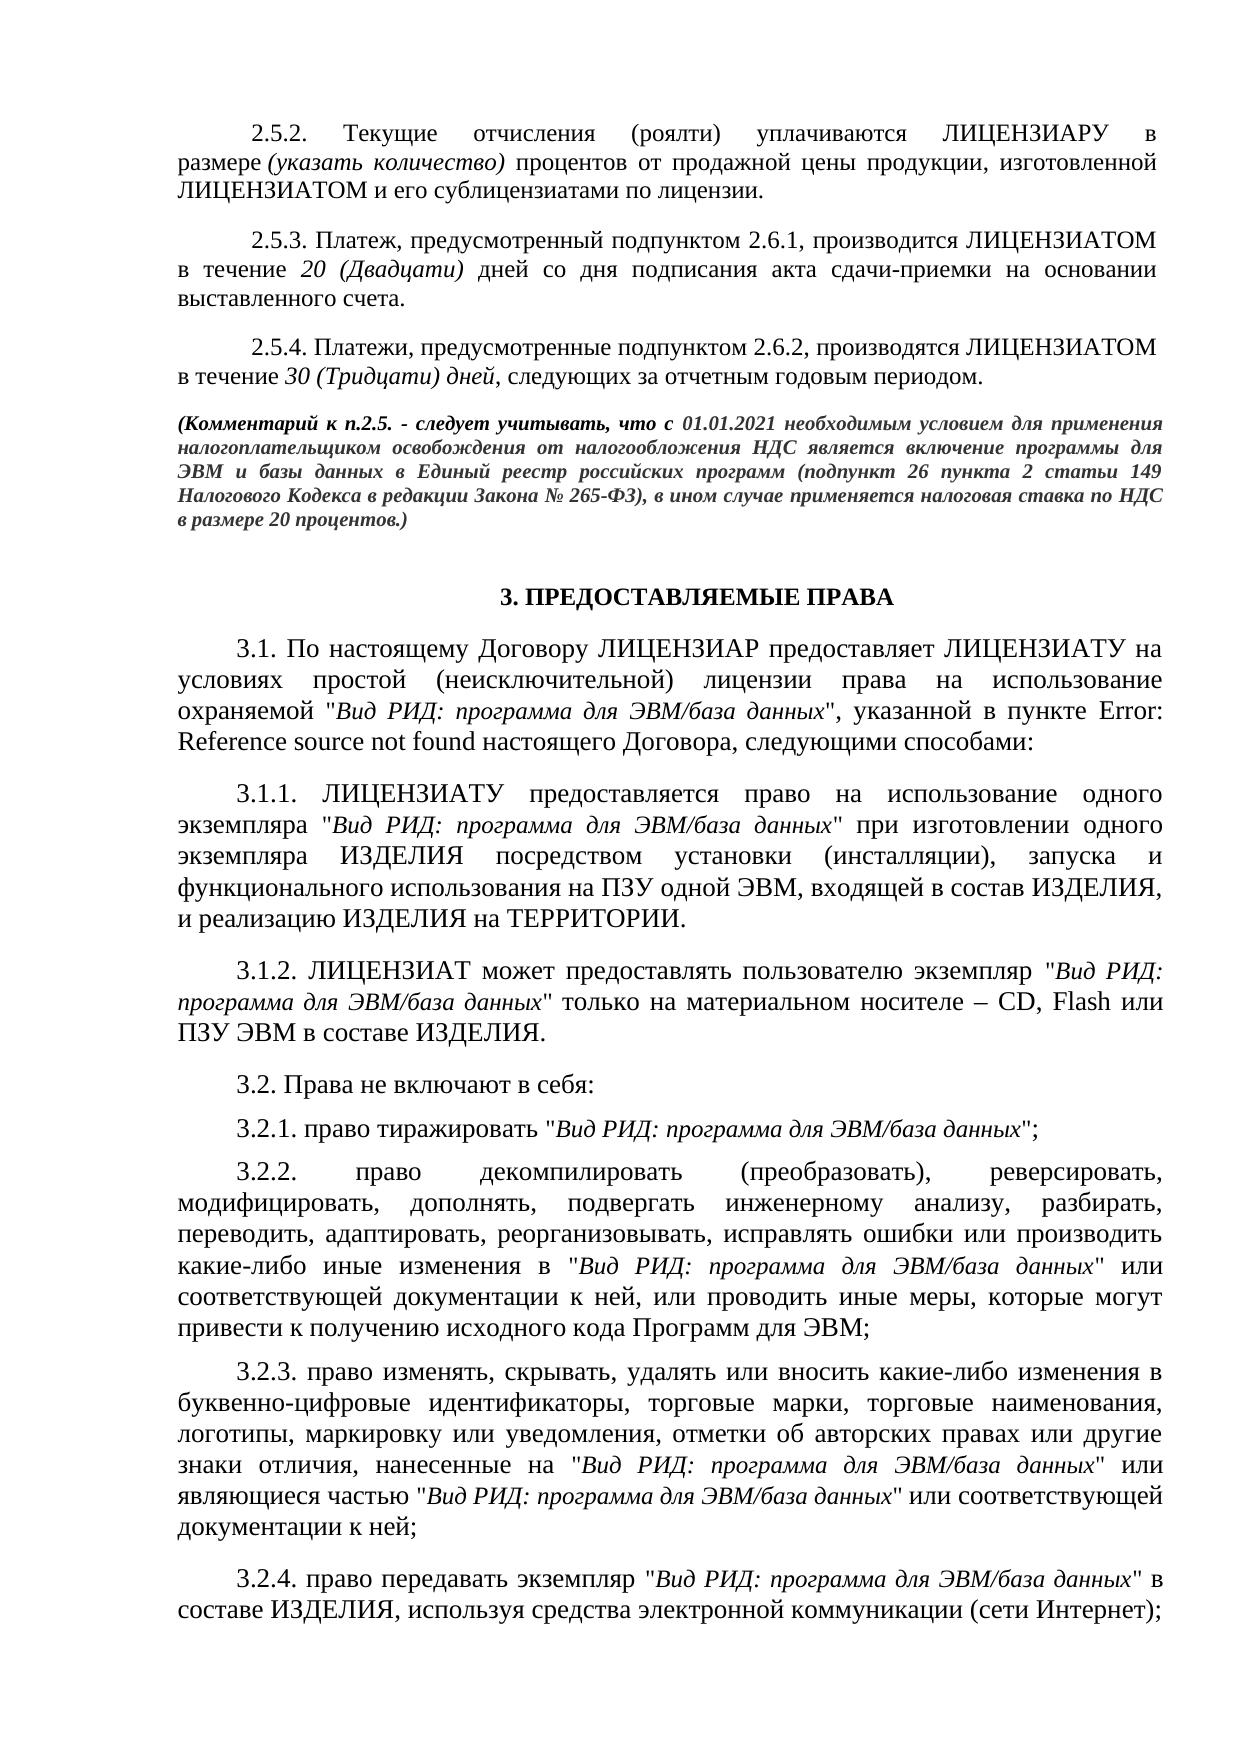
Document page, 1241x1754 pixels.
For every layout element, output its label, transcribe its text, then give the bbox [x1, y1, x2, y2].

text 3.1.1. ЛИЦЕНЗИАТУ предоставляется право на использование одного экземпляра "Вид РИД: программа для ЭВМ/база данных" при изготовлении одного экземпляра ИЗДЕЛИЯ посредством установки (инсталляции), запуска и функционального использования на ПЗУ одной ЭВМ, входящей в состав ИЗДЕЛИЯ, и реализацию ИЗДЕЛИЯ на ТЕРРИТОРИИ. [177, 777, 1163, 933]
text 2.5.2. Текущие отчисления (роялти) уплачиваются ЛИЦЕНЗИАРУ в размере (указать количество) процентов от продажной цены продукции, изготовленной ЛИЦЕНЗИАТОМ и его сублицензиатами по лицензии. [177, 118, 1157, 204]
text 2.5.4. Платежи, предусмотренные подпунктом 2.6.2, производятся ЛИЦЕНЗИАТОМ в течение 30 (Тридцати) дней, следующих за отчетным годовым периодом. [177, 332, 1157, 390]
text (Комментарий к п.2.5. - следует учитывать, что с 01.01.2021 необходимым условием для применения налогоплательщиком освобождения от налогообложения НДС является включение программы для ЭВМ и базы данных в Единый реестр российских программ (подпункт 26 пункта 2 статьи 149 Налогового Кодекса в редакции Закона № 265-ФЗ), в ином случае применяется налоговая ставка по НДС в размере 20 процентов.) [177, 483, 1163, 531]
text 3.2.2. право декомпилировать (преобразовать), реверсировать, модифицировать, дополнять, подвергать инженерному анализу, разбирать, переводить, адаптировать, реорганизовывать, исправлять ошибки или производить какие-либо иные изменения в "Вид РИД: программа для ЭВМ/база данных" или соответствующей документации к ней, или проводить иные меры, которые могут привести к получению исходного кода Программ для ЭВМ; [177, 1155, 1163, 1342]
text 2.5.3. Платеж, предусмотренный подпунктом 2.6.1, производится ЛИЦЕНЗИАТОМ в течение 20 (Двадцати) дней со дня подписания акта сдачи-приемки на основании выставленного счета. [177, 225, 1157, 311]
text 3.2. Права не включают в себя: [177, 1068, 1163, 1099]
text 3. ПРЕДОСТАВЛЯЕМЫЕ ПРАВА [177, 582, 1157, 611]
text 3.1.2. ЛИЦЕНЗИАТ может предоставлять пользователю экземпляр "Вид РИД: программа для ЭВМ/база данных" только на материальном носителе – CD, Flash или ПЗУ ЭВМ в составе ИЗДЕЛИЯ. [177, 954, 1163, 1047]
text 3.2.1. право тиражировать "Вид РИД: программа для ЭВМ/база данных"; [177, 1112, 1163, 1143]
text 3.2.3. право изменять, скрывать, удалять или вносить какие-либо изменения в буквенно-цифровые идентификаторы, торговые марки, торговые наименования, логотипы, маркировку или уведомления, отметки об авторских правах или другие знаки отличия, нанесенные на "Вид РИД: программа для ЭВМ/база данных" или являющиеся частью "Вид РИД: программа для ЭВМ/база данных" или соответствующей документации к ней; [177, 1355, 1163, 1542]
text 3.2.4. право передавать экземпляр "Вид РИД: программа для ЭВМ/база данных" в составе ИЗДЕЛИЯ, используя средства электронной коммуникации (сети Интернет); [177, 1562, 1163, 1625]
